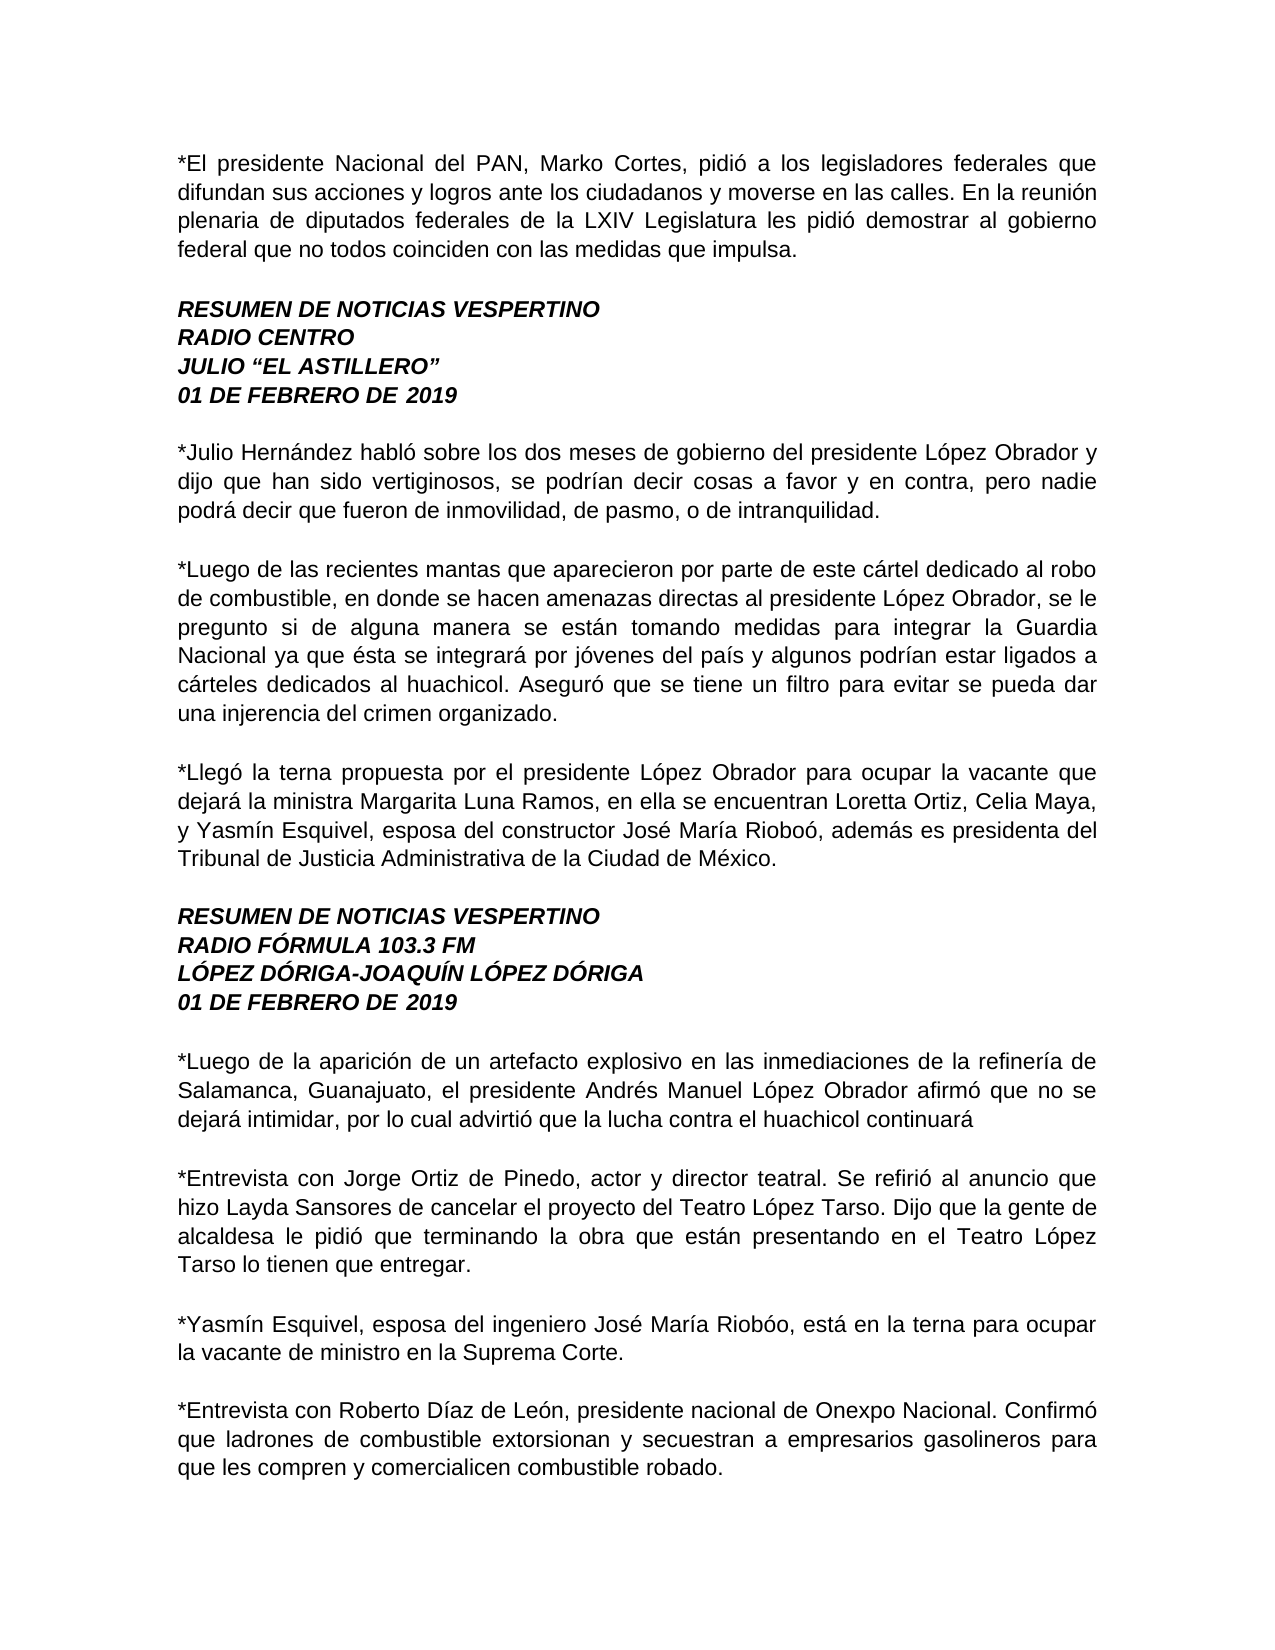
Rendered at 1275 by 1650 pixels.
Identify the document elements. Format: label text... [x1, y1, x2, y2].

text 01 DE FEBRERO DE 2019 [177, 987, 1098, 1015]
text *Entrevista con Roberto Díaz de León, presidente nacional de Onexpo Nacional. Confirmó que ladrones de combustible extorsionan y secuestran a empresarios gasolineros para que les compren y comercialicen combustible robado. [177, 1394, 1098, 1481]
text RADIO CENTRO [177, 322, 1098, 351]
text JULIO “EL ASTILLERO” [177, 351, 1098, 379]
text *Llegó la terna propuesta por el presidente López Obrador para ocupar la vacante que dejará la ministra Margarita Luna Ramos, en ella se encuentran Loretta Ortiz, Celia Maya, y Yasmín Esquivel, esposa del constructor José María Rioboó, además es presidenta del Tribunal de Justicia Administrativa de la Ciudad de México. [177, 757, 1098, 872]
text RESUMEN DE NOTICIAS VESPERTINO [177, 293, 1098, 322]
text *Luego de la aparición de un artefacto explosivo en las inmediaciones de la refinería de Salamanca, Guanajuato, el presidente Andrés Manuel López Obrador afirmó que no se dejará intimidar, por lo cual advirtió que la lucha contra el huachicol continuará [177, 1046, 1098, 1132]
text RESUMEN DE NOTICIAS VESPERTINO [177, 900, 1098, 929]
text *Julio Hernández habló sobre los dos meses de gobierno del presidente López Obrador y dijo que han sido vertiginosos, se podrían decir cosas a favor y en contra, pero nadie podrá decir que fueron de inmovilidad, de pasmo, o de intranquilidad. [177, 437, 1098, 523]
text *Yasmín Esquivel, esposa del ingeniero José María Riobóo, está en la terna para ocupar la vacante de ministro en la Suprema Corte. [177, 1308, 1098, 1366]
text 01 DE FEBRERO DE 2019 [177, 379, 1098, 408]
text *Entrevista con Jorge Ortiz de Pinedo, actor y director teatral. Se refirió al anuncio que hizo Layda Sansores de cancelar el proyecto del Teatro López Tarso. Dijo que la gente de alcaldesa le pidió que terminando la obra que están presentando en el Teatro López Tarso lo tienen que entregar. [177, 1163, 1098, 1278]
text *Luego de las recientes mantas que aparecieron por parte de este cártel dedicado al robo de combustible, en donde se hacen amenazas directas al presidente López Obrador, se le pregunto si de alguna manera se están tomando medidas para integrar la Guardia Nacional ya que ésta se integrará por jóvenes del país y algunos podrían estar ligados a cárteles dedicados al huachicol. Aseguró que se tiene un filtro para evitar se pueda dar una injerencia del crimen organizado. [177, 554, 1098, 726]
text RADIO FÓRMULA 103.3 FM [177, 929, 1098, 958]
text *El presidente Nacional del PAN, Marko Cortes, pidió a los legisladores federales que difundan sus acciones y logros ante los ciudadanos y moverse en las calles. En la reunión plenaria de diputados federales de la LXIV Legislatura les pidió demostrar al gobierno federal que no todos coinciden con las medidas que impulsa. [177, 148, 1098, 263]
text LÓPEZ DÓRIGA-JOAQUÍN LÓPEZ DÓRIGA [177, 958, 1098, 987]
